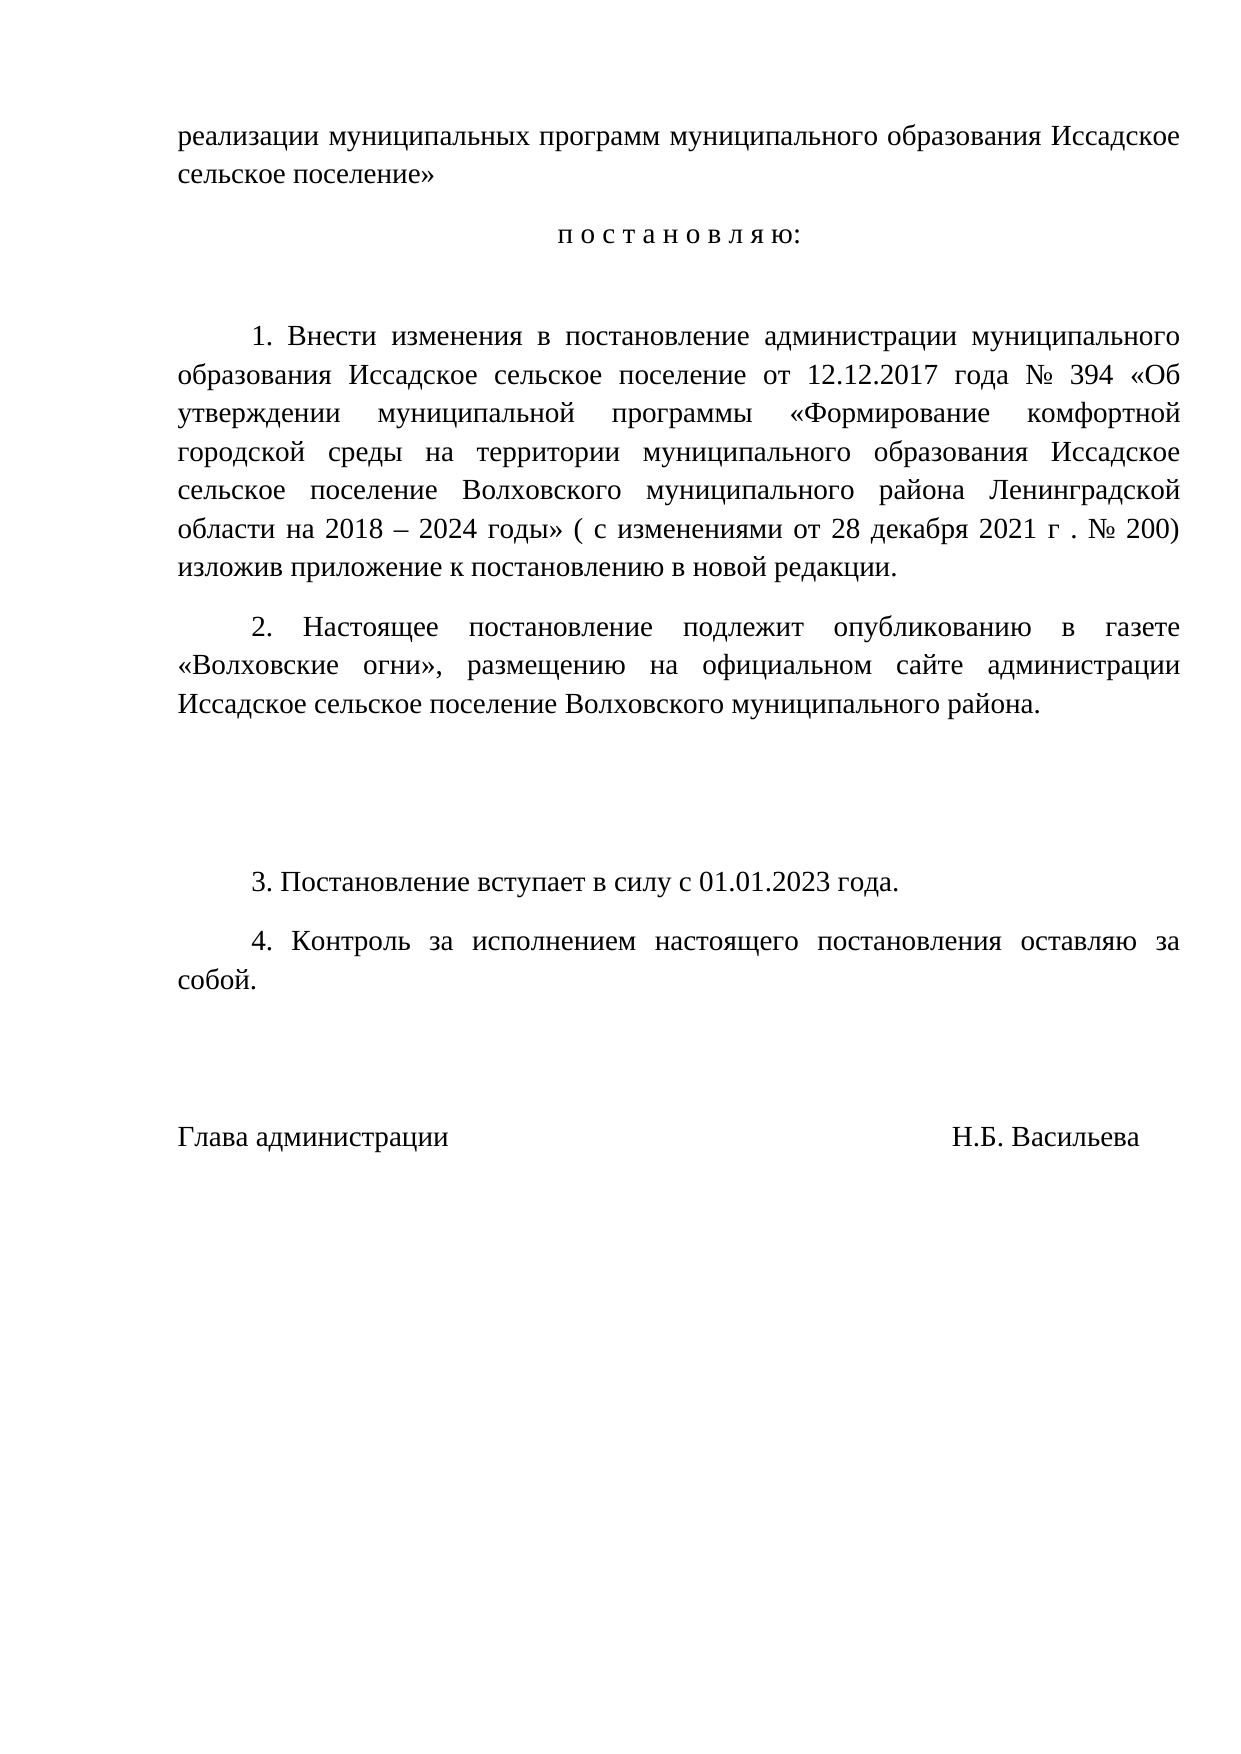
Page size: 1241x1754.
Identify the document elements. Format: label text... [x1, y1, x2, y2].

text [177, 118, 1181, 190]
text 3. Постановление вступает в силу с 01.01.2023 года. [177, 864, 1181, 898]
text п о с т а н о в л я ю: [177, 216, 1181, 249]
text 1. Внести изменения в постановление администрации муниципального образования Иссадское сельское поселение от 12.12.2017 года № 394 «Об утверждении муниципальной программы «Формирование комфортной городской среды на территории муниципального образования Иссадское сельское поселение Волховского муниципального района Ленинградской области на 2018 – 2024 годы» ( с изменениями от 28 декабря 2021 г . № 200) изложив приложение к постановлению в новой редакции. [177, 318, 1181, 583]
text Глава администрации Н.Б. Васильева [177, 1119, 1181, 1153]
text 2. Настоящее постановление подлежит опубликованию в газете «Волховские огни», размещению на официальном сайте администрации Иссадское сельское поселение Волховского муниципального района. [177, 609, 1181, 719]
text 4. Контроль за исполнением настоящего постановления оставляю за собой. [177, 923, 1181, 996]
